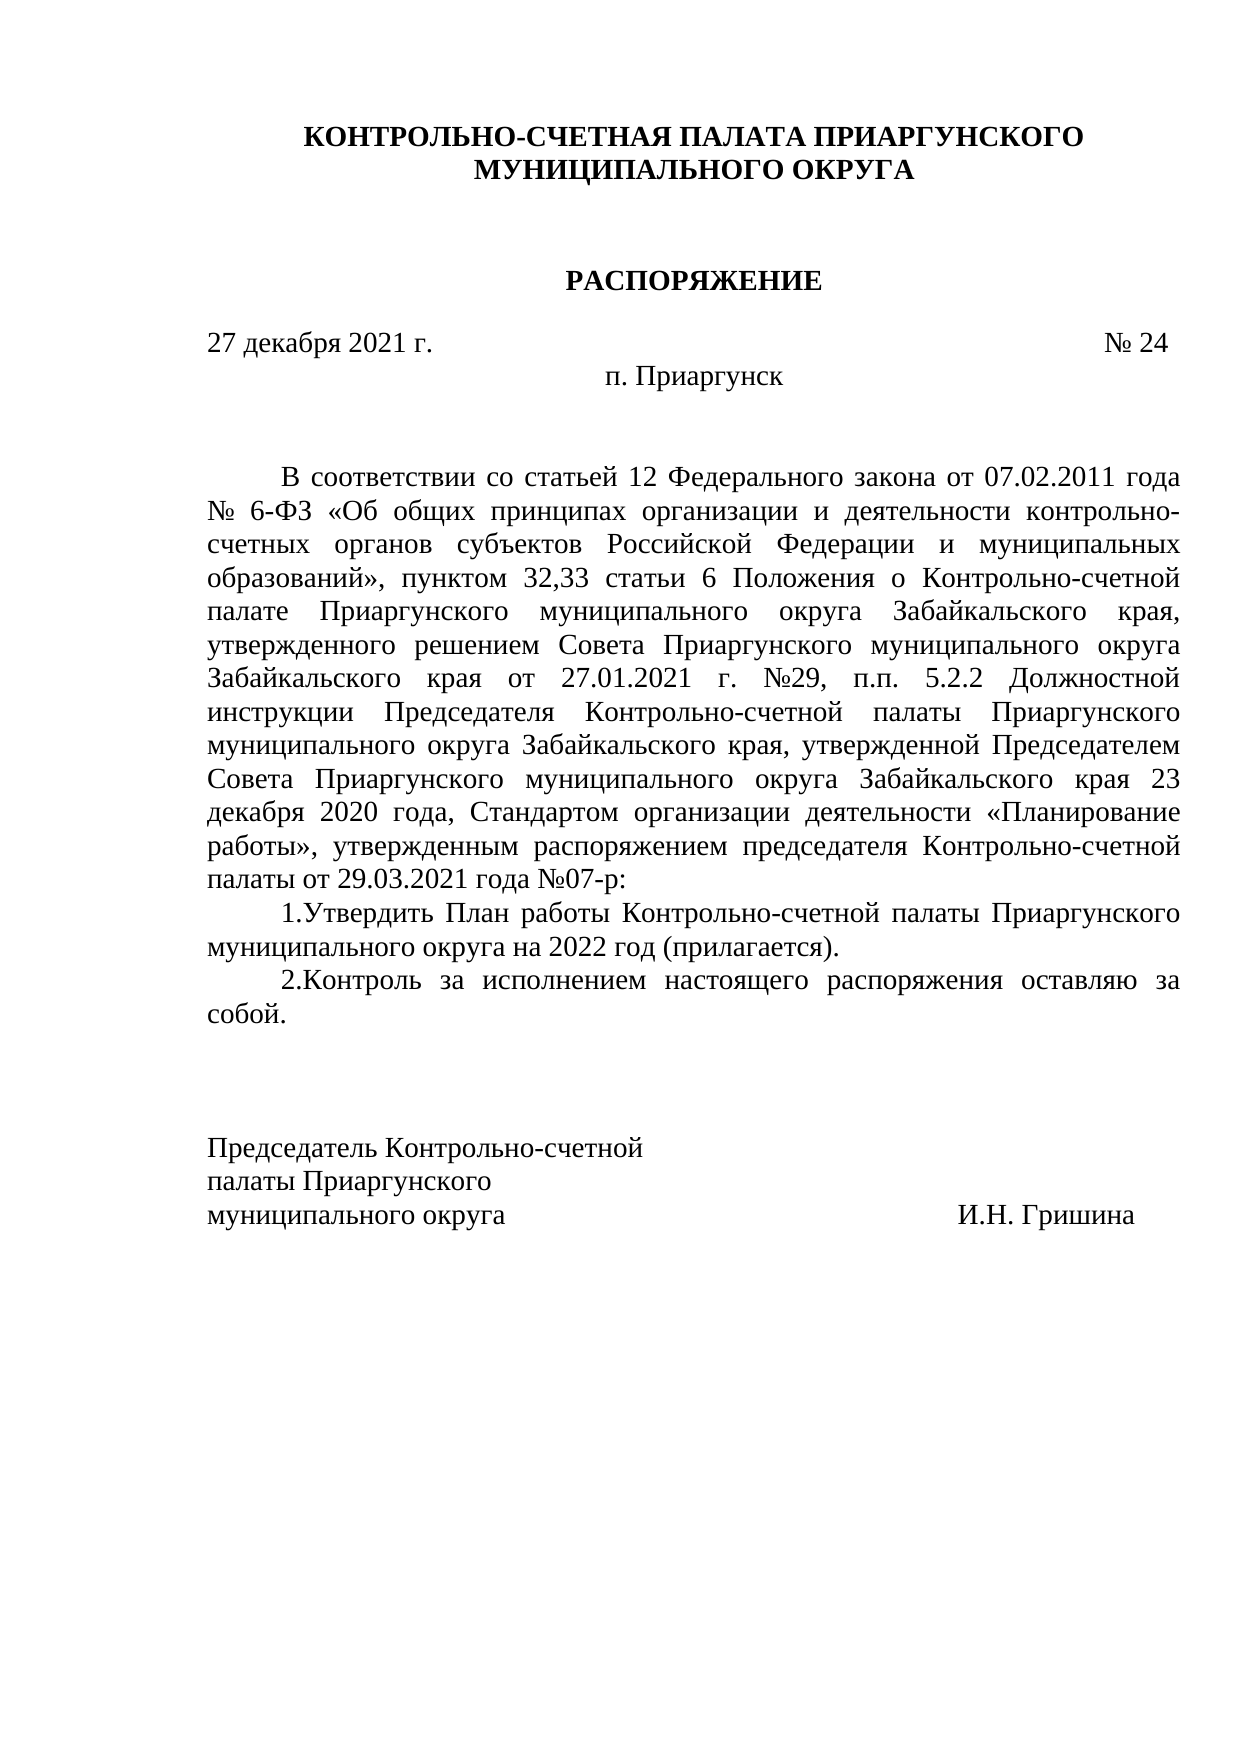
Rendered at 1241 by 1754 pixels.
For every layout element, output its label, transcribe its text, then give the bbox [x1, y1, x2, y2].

text 1.Утвердить План работы Контрольно-счетной палаты Приаргунского муниципального округа на 2022 год (прилагается). [207, 895, 1181, 962]
text 27 декабря 2021 г. № 24 [207, 325, 1181, 358]
text 2.Контроль за исполнением настоящего распоряжения оставляю за собой. [207, 962, 1181, 1029]
subtitle РАСПОРЯЖЕНИЕ [207, 263, 1181, 296]
text КОНТРОЛЬНО-СЧЕТНАЯ ПАЛАТА ПРИАРГУНСКОГО МУНИЦИПАЛЬНОГО ОКРУГА [207, 119, 1181, 186]
text Председатель Контрольно-счетной [207, 1130, 1181, 1163]
text палаты Приаргунского [207, 1163, 1181, 1197]
text муниципального округа И.Н. Гришина [207, 1197, 1181, 1231]
text п. Приаргунск [207, 358, 1181, 392]
text В соответствии со статьей 12 Федерального закона от 07.02.2011 года № 6-ФЗ «Об общих принципах организации и деятельности контрольно-счетных органов субъектов Российской Федерации и муниципальных образований», пунктом 32,33 статьи 6 Положения о Контрольно-счетной палате Приаргунского муниципального округа Забайкальского края, утвержденного решением Совета Приаргунского муниципального округа Забайкальского края от 27.01.2021 г. №29, п.п. 5.2.2 Должностной инструкции Председателя Контрольно-счетной палаты Приаргунского муниципального округа Забайкальского края, утвержденной Председателем Совета Приаргунского муниципального округа Забайкальского края 23 декабря 2020 года, Стандартом организации деятельности «Планирование работы», утвержденным распоряжением председателя Контрольно-счетной палаты от 29.03.2021 года №07-р: [207, 459, 1181, 895]
